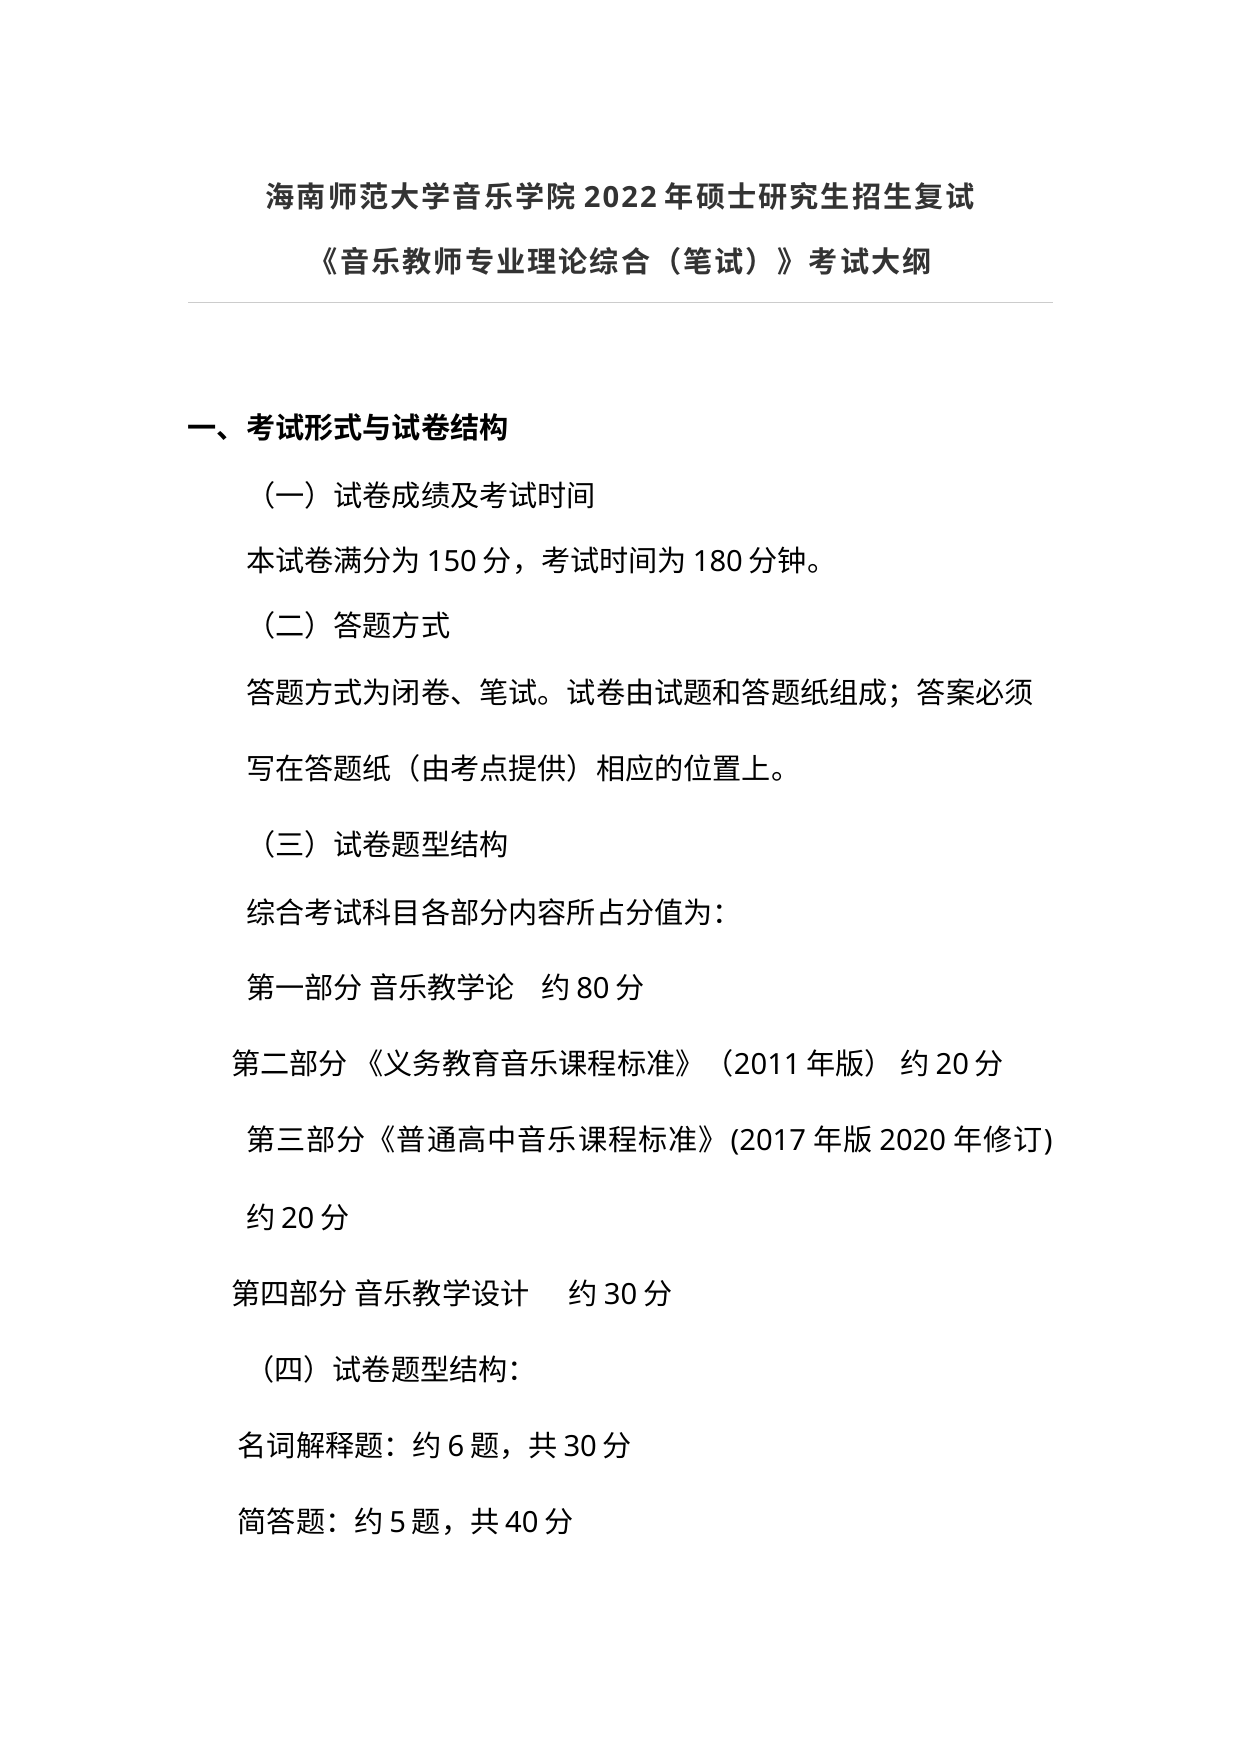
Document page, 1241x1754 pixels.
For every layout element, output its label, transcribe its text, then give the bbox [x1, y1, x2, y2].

text 本试卷满分为150分，考试时间为180分钟。 [187, 526, 1053, 591]
list 名词解释题：约6题，共30分 [237, 1411, 1053, 1476]
text 综合考试科目各部分内容所占分值为： [187, 878, 1053, 943]
text （一）试卷成绩及考试时间 [187, 461, 1053, 526]
text 写在答题纸（由考点提供）相应的位置上。 [187, 734, 1053, 799]
list 答题方式为闭卷、笔试。试卷由试题和答题纸组成；答案必须 [187, 658, 1053, 723]
text 一、考试形式与试卷结构 [187, 328, 1053, 458]
subtitle 海南师范大学音乐学院2022年硕士研究生招生复试 [187, 162, 1053, 227]
list 第四部分 音乐教学设计 约30分 [187, 1259, 1053, 1324]
list 试卷题型结构 [187, 810, 1053, 875]
text （四）试卷题型结构： [187, 1335, 1053, 1400]
list 第三部分《普通高中音乐课程标准》(2017年版2020年修订) 约20分 [246, 1106, 1053, 1248]
list 简答题：约5题，共40分 [237, 1487, 1053, 1552]
list 第二部分 《义务教育音乐课程标准》（2011年版） 约20分 [187, 1030, 1053, 1095]
list 第一部分 音乐教学论 约80分 [231, 954, 1053, 1019]
text （二）答题方式 [187, 591, 1053, 656]
subtitle 《音乐教师专业理论综合（笔试）》考试大纲 [187, 227, 1053, 303]
